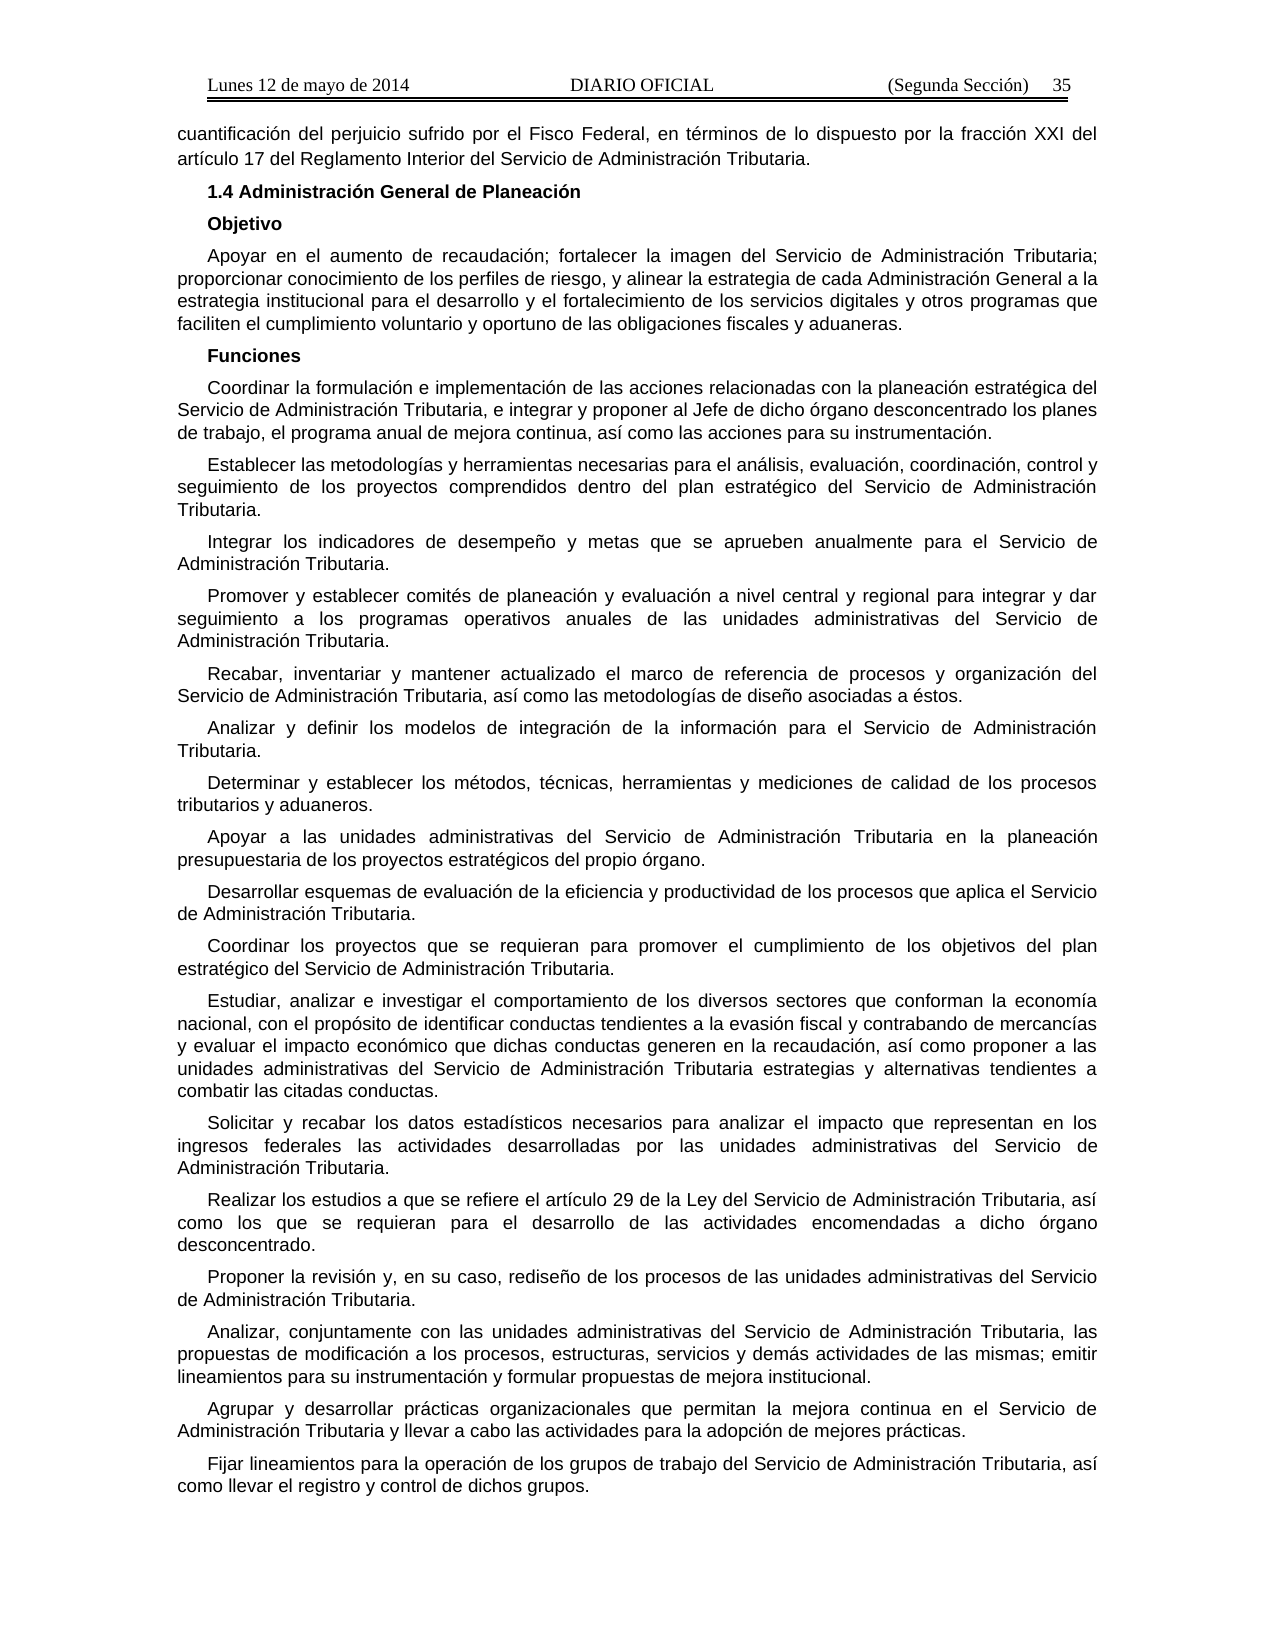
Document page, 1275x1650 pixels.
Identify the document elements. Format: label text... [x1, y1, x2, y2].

text Coordinar la formulación e implementación de las acciones relacionadas con la planeación estratégica del Servicio de Administración Tributaria, e integrar y proponer al Jefe de dicho órgano desconcentrado los planes de trabajo, el programa anual de mejora continua, así como las acciones para su instrumentación. [177, 376, 1098, 444]
text Agrupar y desarrollar prácticas organizacionales que permitan la mejora continua en el Servicio de Administración Tributaria y llevar a cabo las actividades para la adopción de mejores prácticas. [177, 1397, 1098, 1442]
text Determinar y establecer los métodos, técnicas, herramientas y mediciones de calidad de los procesos tributarios y aduaneros. [177, 771, 1098, 816]
text Funciones [177, 344, 1098, 367]
text Desarrollar esquemas de evaluación de la eficiencia y productividad de los procesos que aplica el Servicio de Administración Tributaria. [177, 880, 1098, 925]
text Analizar y definir los modelos de integración de la información para el Servicio de Administración Tributaria. [177, 717, 1098, 762]
text Analizar, conjuntamente con las unidades administrativas del Servicio de Administración Tributaria, las propuestas de modificación a los procesos, estructuras, servicios y demás actividades de las mismas; emitir lineamientos para su instrumentación y formular propuestas de mejora institucional. [177, 1320, 1098, 1388]
text Apoyar en el aumento de recaudación; fortalecer la imagen del Servicio de Administración Tributaria; proporcionar conocimiento de los perfiles de riesgo, y alinear la estrategia de cada Administración General a la estrategia institucional para el desarrollo y el fortalecimiento de los servicios digitales y otros programas que faciliten el cumplimiento voluntario y oportuno de las obligaciones fiscales y aduaneras. [177, 244, 1098, 334]
text Coordinar los proyectos que se requieran para promover el cumplimiento de los objetivos del plan estratégico del Servicio de Administración Tributaria. [177, 935, 1098, 980]
text Apoyar a las unidades administrativas del Servicio de Administración Tributaria en la planeación presupuestaria de los proyectos estratégicos del propio órgano. [177, 826, 1098, 871]
text Recabar, inventariar y mantener actualizado el marco de referencia de procesos y organización del Servicio de Administración Tributaria, así como las metodologías de diseño asociadas a éstos. [177, 662, 1098, 707]
text Establecer las metodologías y herramientas necesarias para el análisis, evaluación, coordinación, control y seguimiento de los proyectos comprendidos dentro del plan estratégico del Servicio de Administración Tributaria. [177, 453, 1098, 521]
text Fijar lineamientos para la operación de los grupos de trabajo del Servicio de Administración Tributaria, así como llevar el registro y control de dichos grupos. [177, 1452, 1098, 1497]
text Estudiar, analizar e investigar el comportamiento de los diversos sectores que conforman la economía nacional, con el propósito de identificar conductas tendientes a la evasión fiscal y contrabando de mercancías y evaluar el impacto económico que dichas conductas generen en la recaudación, así como proponer a las unidades administrativas del Servicio de Administración Tributaria estrategias y alternativas tendientes a combatir las citadas conductas. [177, 989, 1098, 1102]
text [177, 120, 1098, 170]
text Objetivo [177, 212, 1098, 235]
text Realizar los estudios a que se refiere el artículo 29 de la Ley del Servicio de Administración Tributaria, así como los que se requieran para el desarrollo de las actividades encomendadas a dicho órgano desconcentrado. [177, 1189, 1098, 1256]
text Proponer la revisión y, en su caso, rediseño de los procesos de las unidades administrativas del Servicio de Administración Tributaria. [177, 1266, 1098, 1311]
text Integrar los indicadores de desempeño y metas que se aprueben anualmente para el Servicio de Administración Tributaria. [177, 530, 1098, 575]
text Promover y establecer comités de planeación y evaluación a nivel central y regional para integrar y dar seguimiento a los programas operativos anuales de las unidades administrativas del Servicio de Administración Tributaria. [177, 585, 1098, 652]
text Solicitar y recabar los datos estadísticos necesarios para analizar el impacto que representan en los ingresos federales las actividades desarrolladas por las unidades administrativas del Servicio de Administración Tributaria. [177, 1112, 1098, 1179]
text 1.4 Administración General de Planeación [177, 180, 1098, 203]
